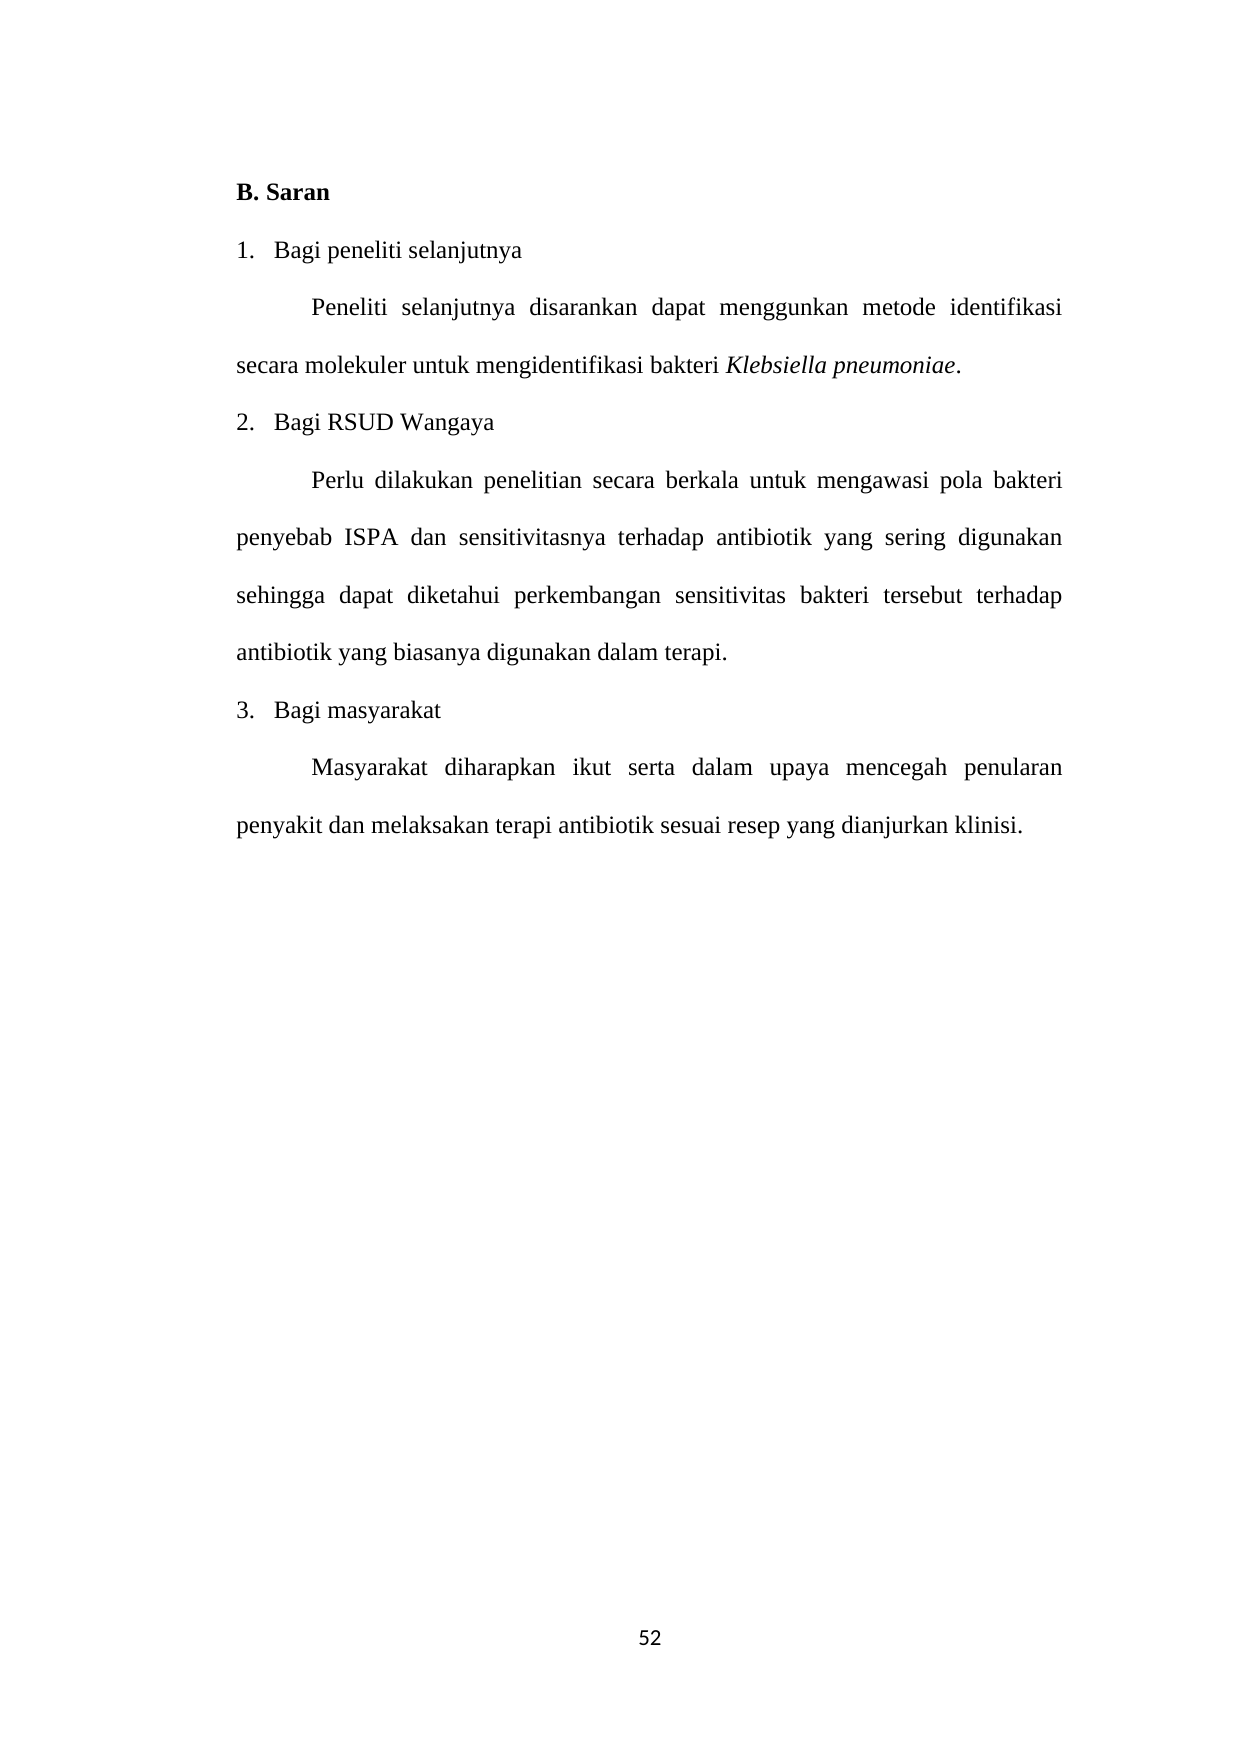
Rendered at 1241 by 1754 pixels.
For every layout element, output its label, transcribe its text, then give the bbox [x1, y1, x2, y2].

list Masyarakat diharapkan ikut serta dalam upaya mencegah penularan penyakit dan melaksakan terapi antibiotik sesuai resep yang dianjurkan klinisi. [236, 752, 1063, 838]
list Perlu dilakukan penelitian secara berkala untuk mengawasi pola bakteri penyebab ISPA dan sensitivitasnya terhadap antibiotik yang sering digunakan sehingga dapat diketahui perkembangan sensitivitas bakteri tersebut terhadap antibiotik yang biasanya digunakan dalam terapi. [236, 465, 1063, 666]
list Saran [236, 177, 1063, 206]
list Peneliti selanjutnya disarankan dapat menggunkan metode identifikasi secara molekuler untuk mengidentifikasi bakteri Klebsiella pneumoniae. [236, 292, 1063, 378]
list Bagi masyarakat [236, 695, 1063, 723]
list Bagi peneliti selanjutnya [236, 235, 1063, 263]
list Bagi RSUD Wangaya [236, 407, 1063, 436]
